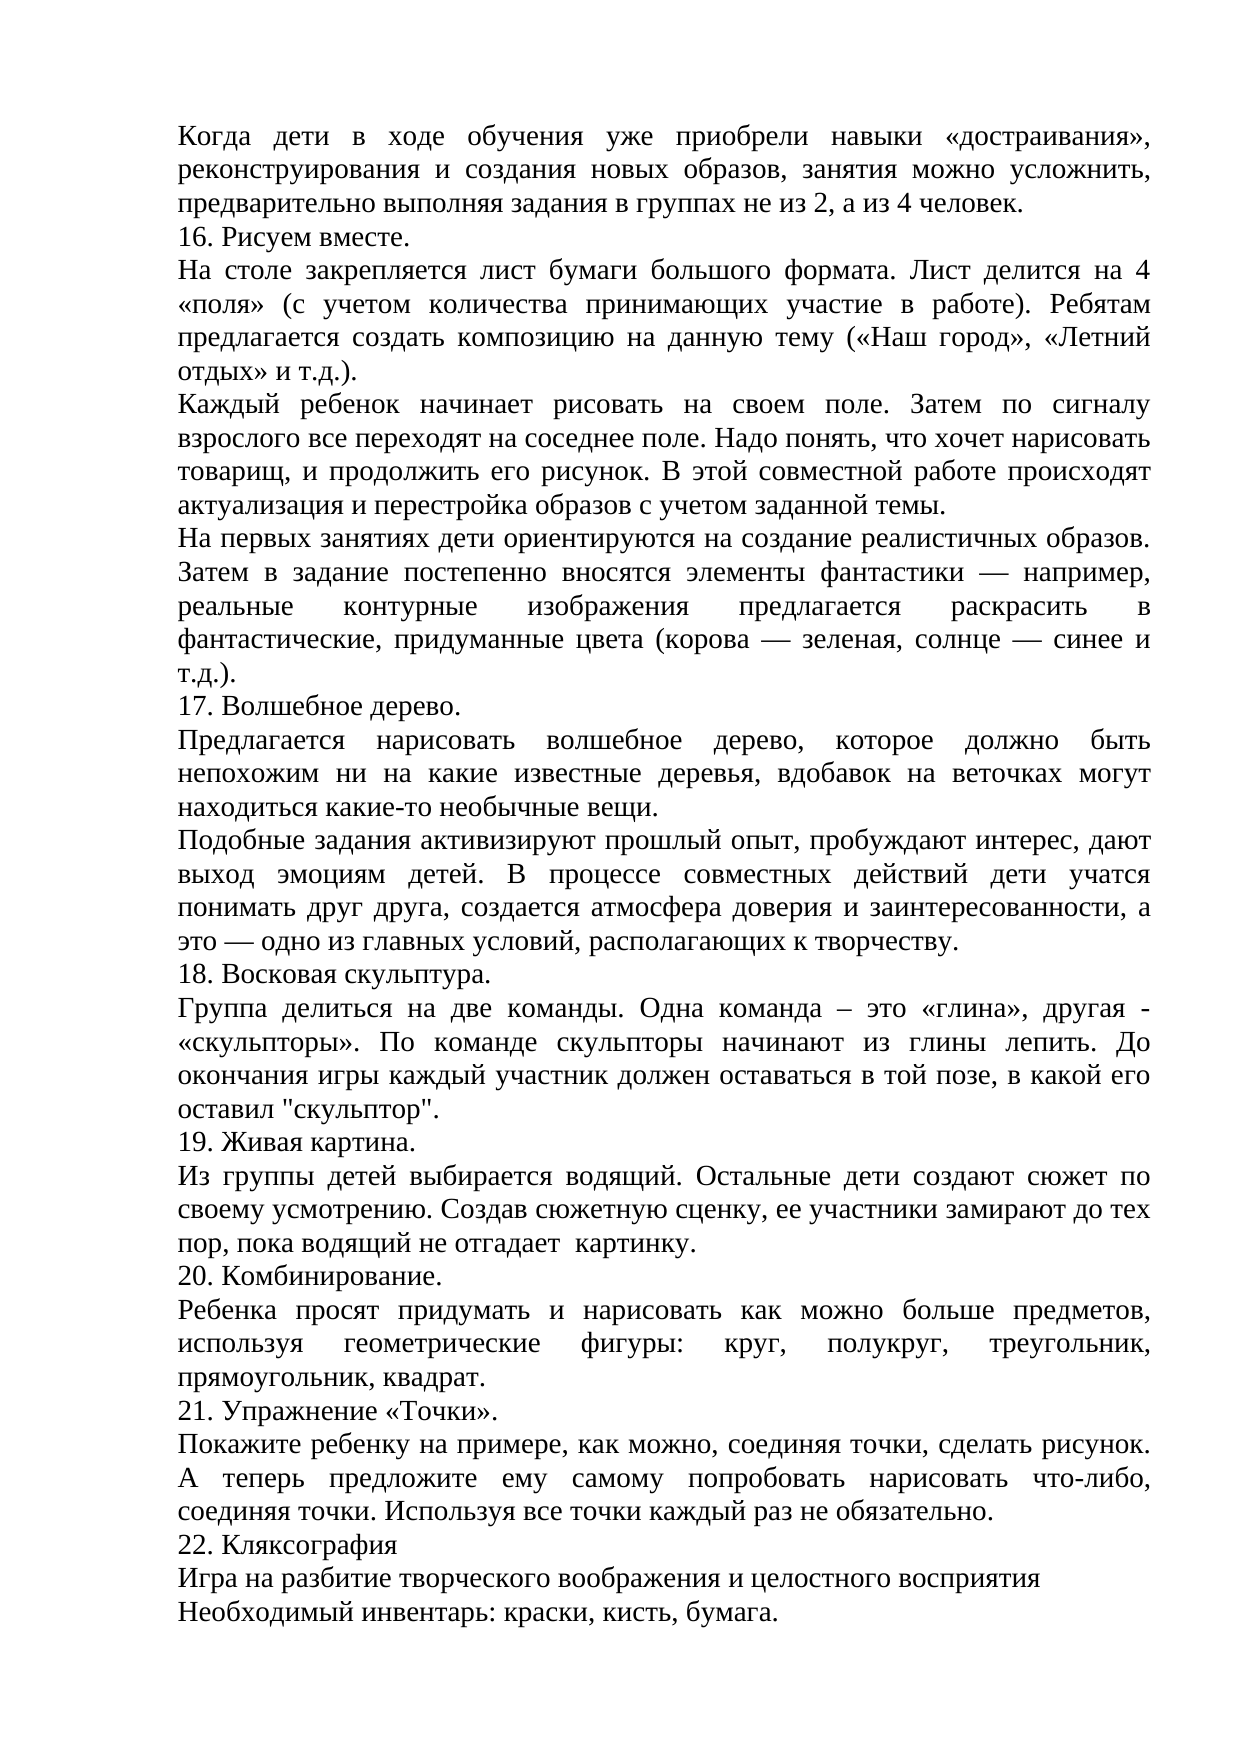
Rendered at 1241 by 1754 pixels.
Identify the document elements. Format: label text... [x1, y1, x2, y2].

text Когда дети в ходе обучения уже приобрели навыки «достраивания», реконструирования и создания новых образов, занятия можно усложнить, предварительно выполняя задания в группах не из 2, а из 4 человек. [177, 118, 1152, 219]
text Из группы детей выбирается водящий. Остальные дети создают сюжет по своему усмотрению. Создав сюжетную сценку, ее участники замирают до тех пор, пока водящий не отгадает картинку. [177, 1158, 1152, 1258]
text 16. Рисуем вместе. [177, 219, 1152, 252]
text 22. Кляксография [177, 1527, 1152, 1560]
text На столе закрепляется лист бумаги большого формата. Лист делится на 4 «поля» (с учетом количества принимающих участие в работе). Ребятам предлагается создать композицию на данную тему («Наш город», «Летний отдых» и т.д.). [177, 252, 1152, 386]
text 21. Упражнение «Точки». [177, 1393, 1152, 1426]
text На первых занятиях дети ориентируются на создание реалистичных образов. Затем в задание постепенно вносятся элементы фантастики — например, реальные контурные изображения предлагается раскрасить в фантастические, придуманные цвета (корова — зеленая, солнце — синее и т.д.). [177, 521, 1152, 688]
text Ребенка просят придумать и нарисовать как можно больше предметов, используя геометрические фигуры: круг, полукруг, треугольник, прямоугольник, квадрат. [177, 1292, 1152, 1393]
text Необходимый инвентарь: краски, кисть, бумага. [177, 1594, 1152, 1627]
text Группа делиться на две команды. Одна команда – это «глина», другая - «скульпторы». По команде скульпторы начинают из глины лепить. До окончания игры каждый участник должен оставаться в той позе, в какой его оставил "скульптор". [177, 990, 1152, 1124]
text 18. Восковая скульптура. [177, 957, 1152, 990]
text 19. Живая картина. [177, 1124, 1152, 1158]
text Предлагается нарисовать волшебное дерево, которое должно быть непохожим ни на какие известные деревья, вдобавок на веточках могут находиться какие-то необычные вещи. [177, 722, 1152, 822]
text Подобные задания активизируют прошлый опыт, пробуждают интерес, дают выход эмоциям детей. В процессе совместных действий дети учатся понимать друг друга, создается атмосфера доверия и заинтересованности, а это — одно из главных условий, располагающих к творчеству. [177, 822, 1152, 957]
text 20. Комбинирование. [177, 1258, 1152, 1292]
text Покажите ребенку на примере, как можно, соединяя точки, сделать рисунок. А теперь предложите ему самому попробовать нарисовать что-либо, соединяя точки. Используя все точки каждый раз не обязательно. [177, 1426, 1152, 1527]
text 17. Волшебное дерево. [177, 688, 1152, 722]
text Каждый ребенок начинает рисовать на своем поле. Затем по сигналу взрослого все переходят на соседнее поле. Надо понять, что хочет нарисовать товарищ, и продолжить его рисунок. В этой совместной работе происходят актуализация и перестройка образов с учетом заданной темы. [177, 386, 1152, 521]
text Игра на разбитие творческого воображения и целостного восприятия [177, 1560, 1152, 1594]
